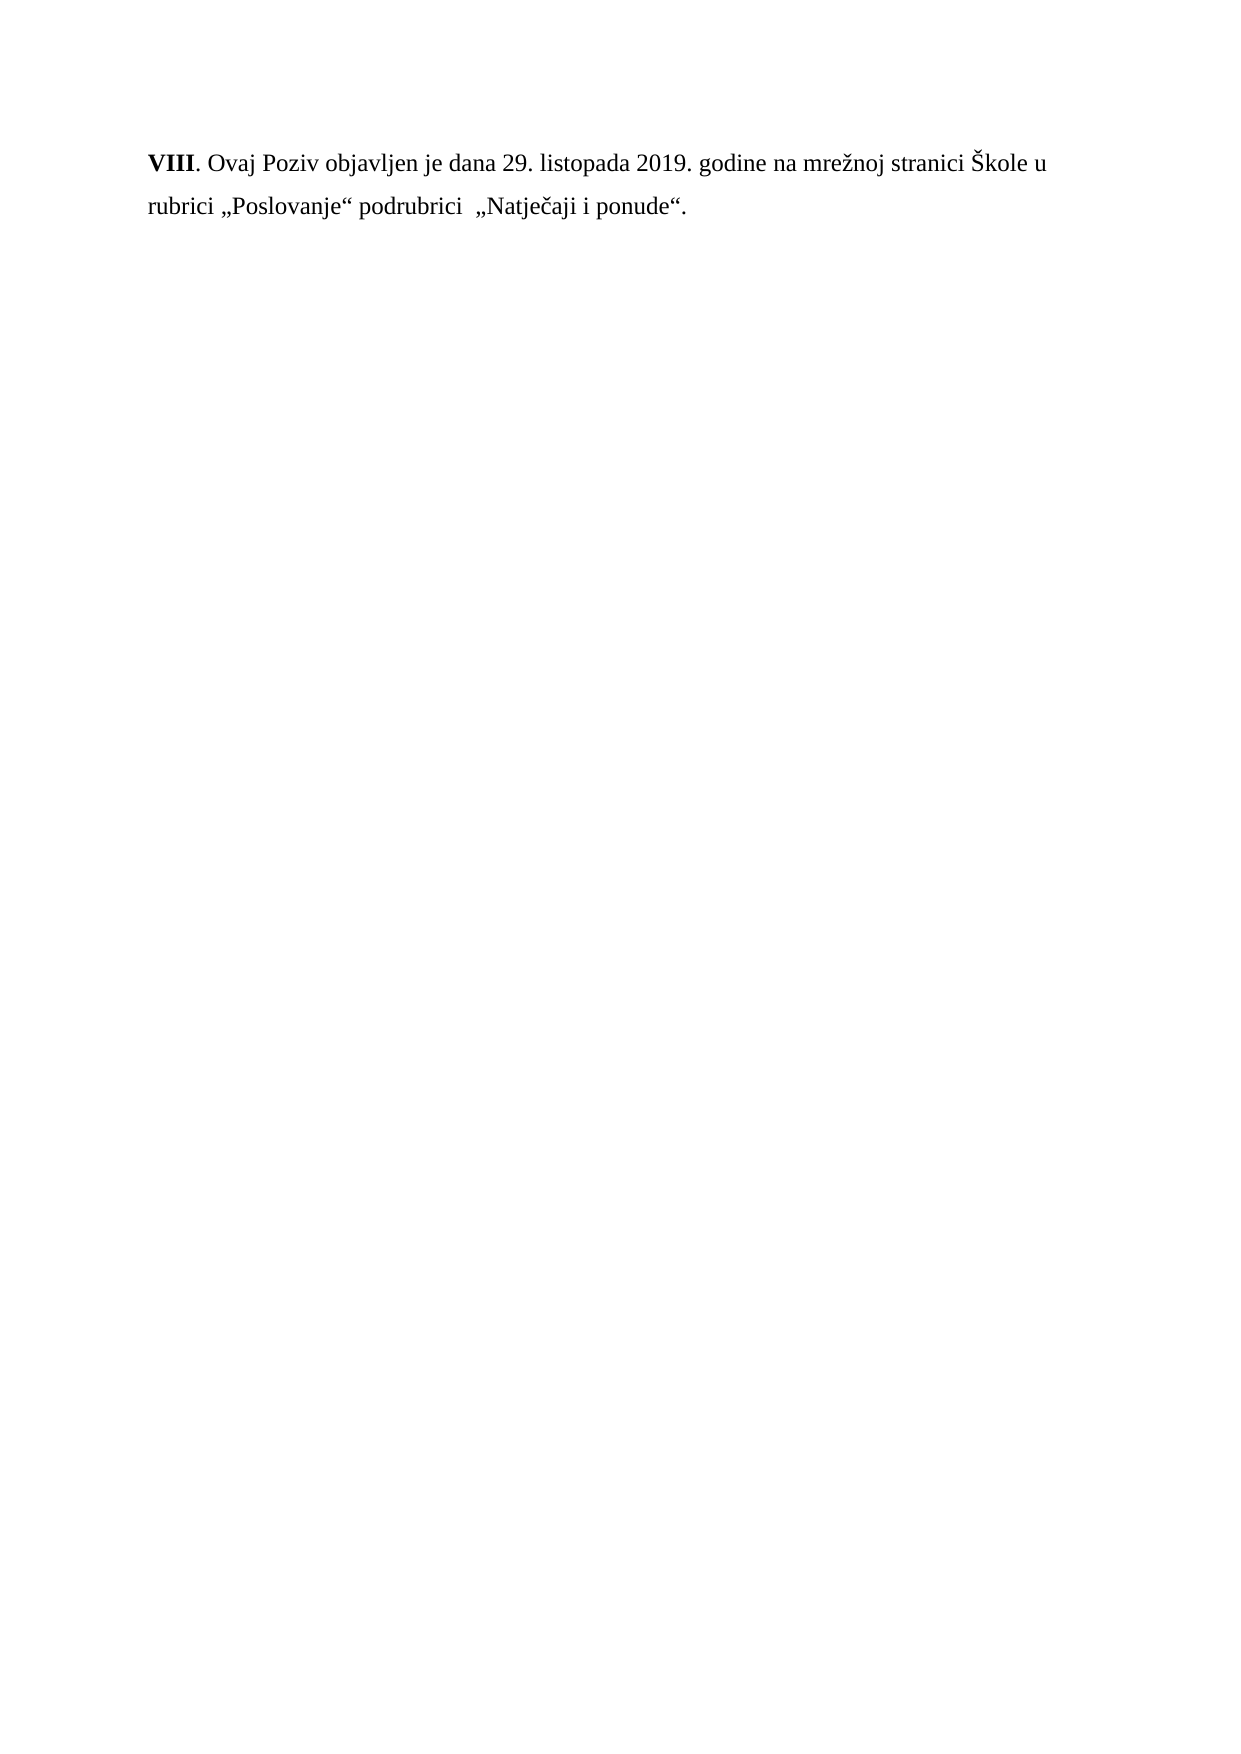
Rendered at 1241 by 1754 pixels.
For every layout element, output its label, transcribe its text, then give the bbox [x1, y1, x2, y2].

text VIII. Ovaj Poziv objavljen je dana 29. listopada 2019. godine na mrežnoj stranici Škole u rubrici „Poslovanje“ podrubrici „Natječaji i ponude“. [148, 148, 1093, 219]
